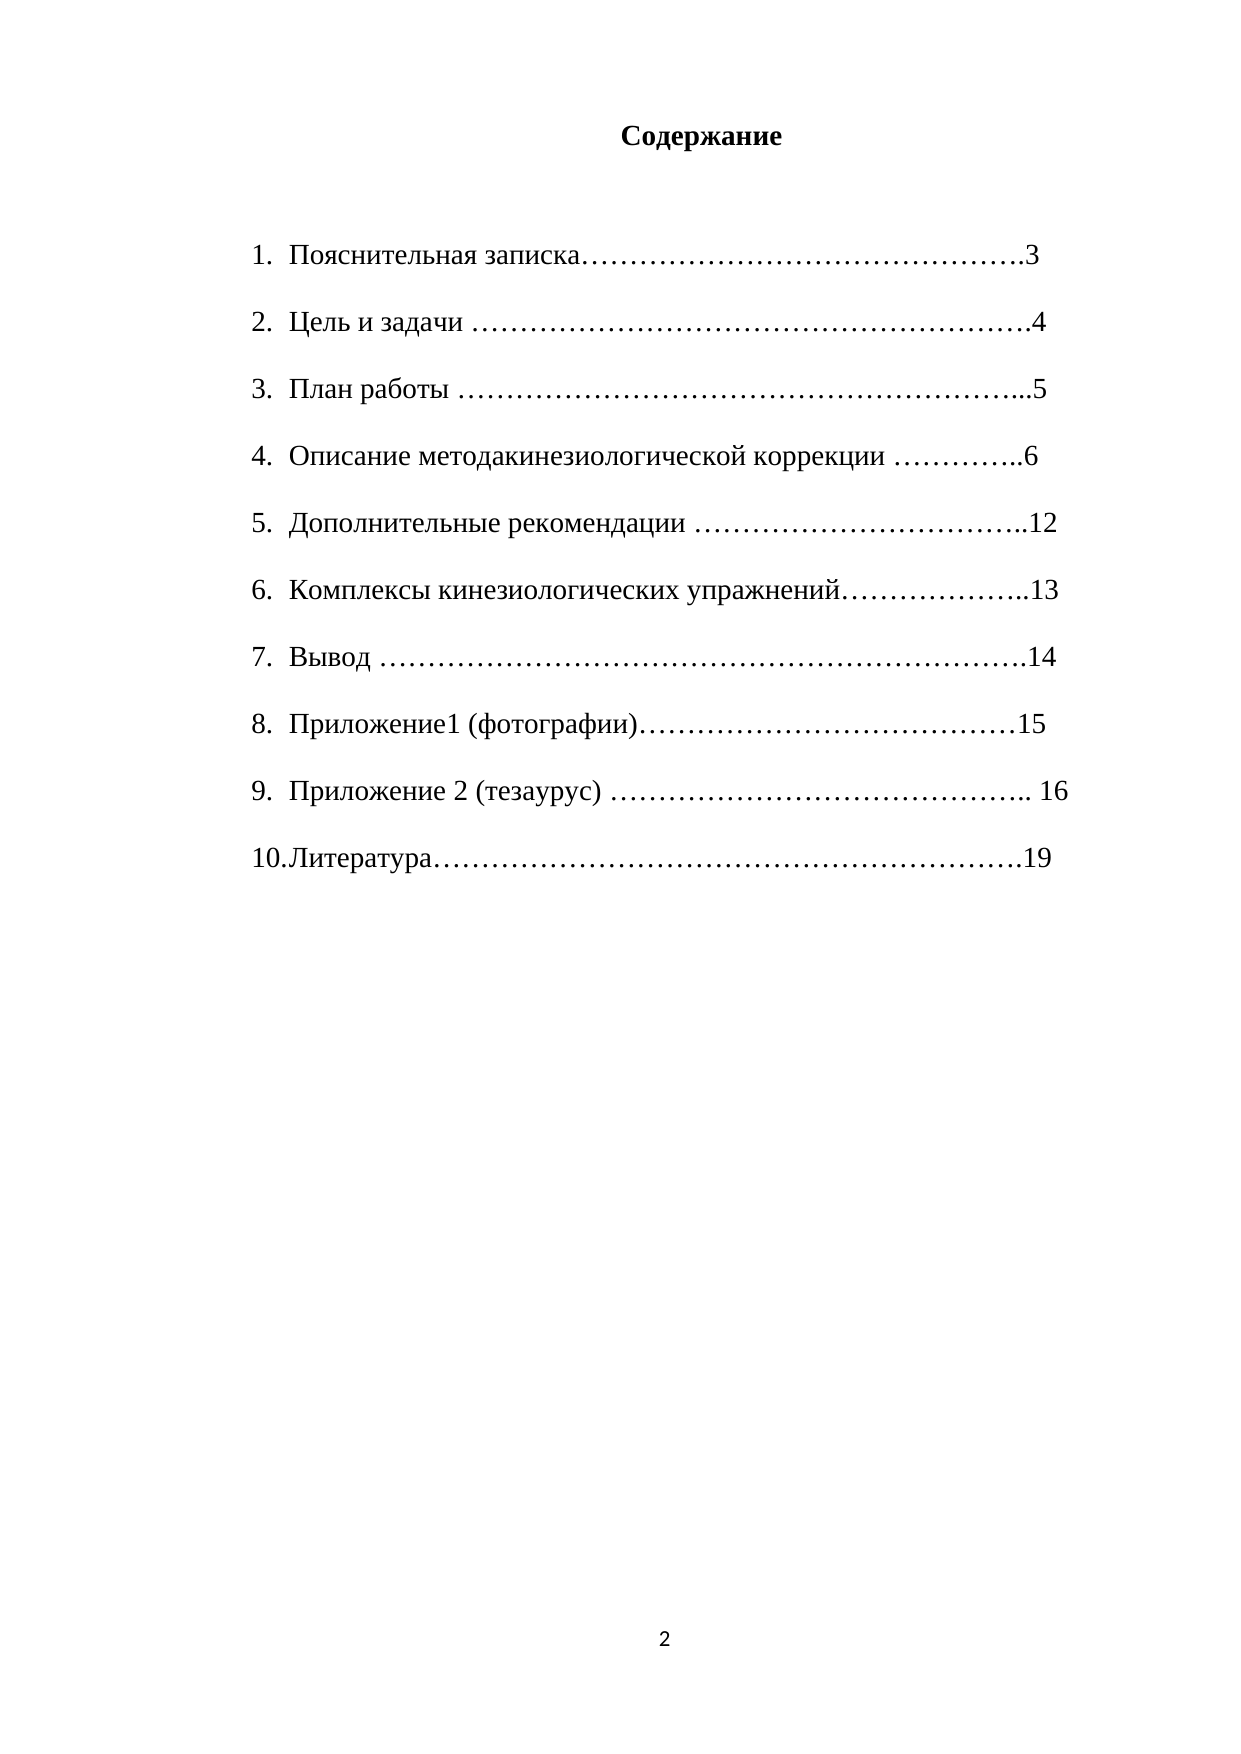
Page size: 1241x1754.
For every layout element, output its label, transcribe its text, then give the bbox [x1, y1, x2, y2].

list Дополнительные рекомендации ……………………………..12 [251, 505, 1152, 539]
list Описание методакинезиологической коррекции …………..6 [251, 438, 1152, 472]
text Содержание [177, 118, 1152, 152]
list Приложение 2 (тезаурус) …………………………………….. 16 [251, 773, 1152, 807]
list Приложение1 (фотографии)…………………………………15 [251, 706, 1152, 740]
list Литература…………………………………………………….19 [251, 841, 1152, 874]
list План работы …………………………………………………...5 [251, 371, 1152, 404]
list Комплексы кинезиологических упражнений………………..13 [251, 572, 1152, 606]
list Пояснительная записка……………………………………….3 [251, 237, 1152, 270]
list Цель и задачи ………………………………………………….4 [251, 304, 1152, 337]
list Вывод ………………………………………………………….14 [251, 639, 1152, 673]
